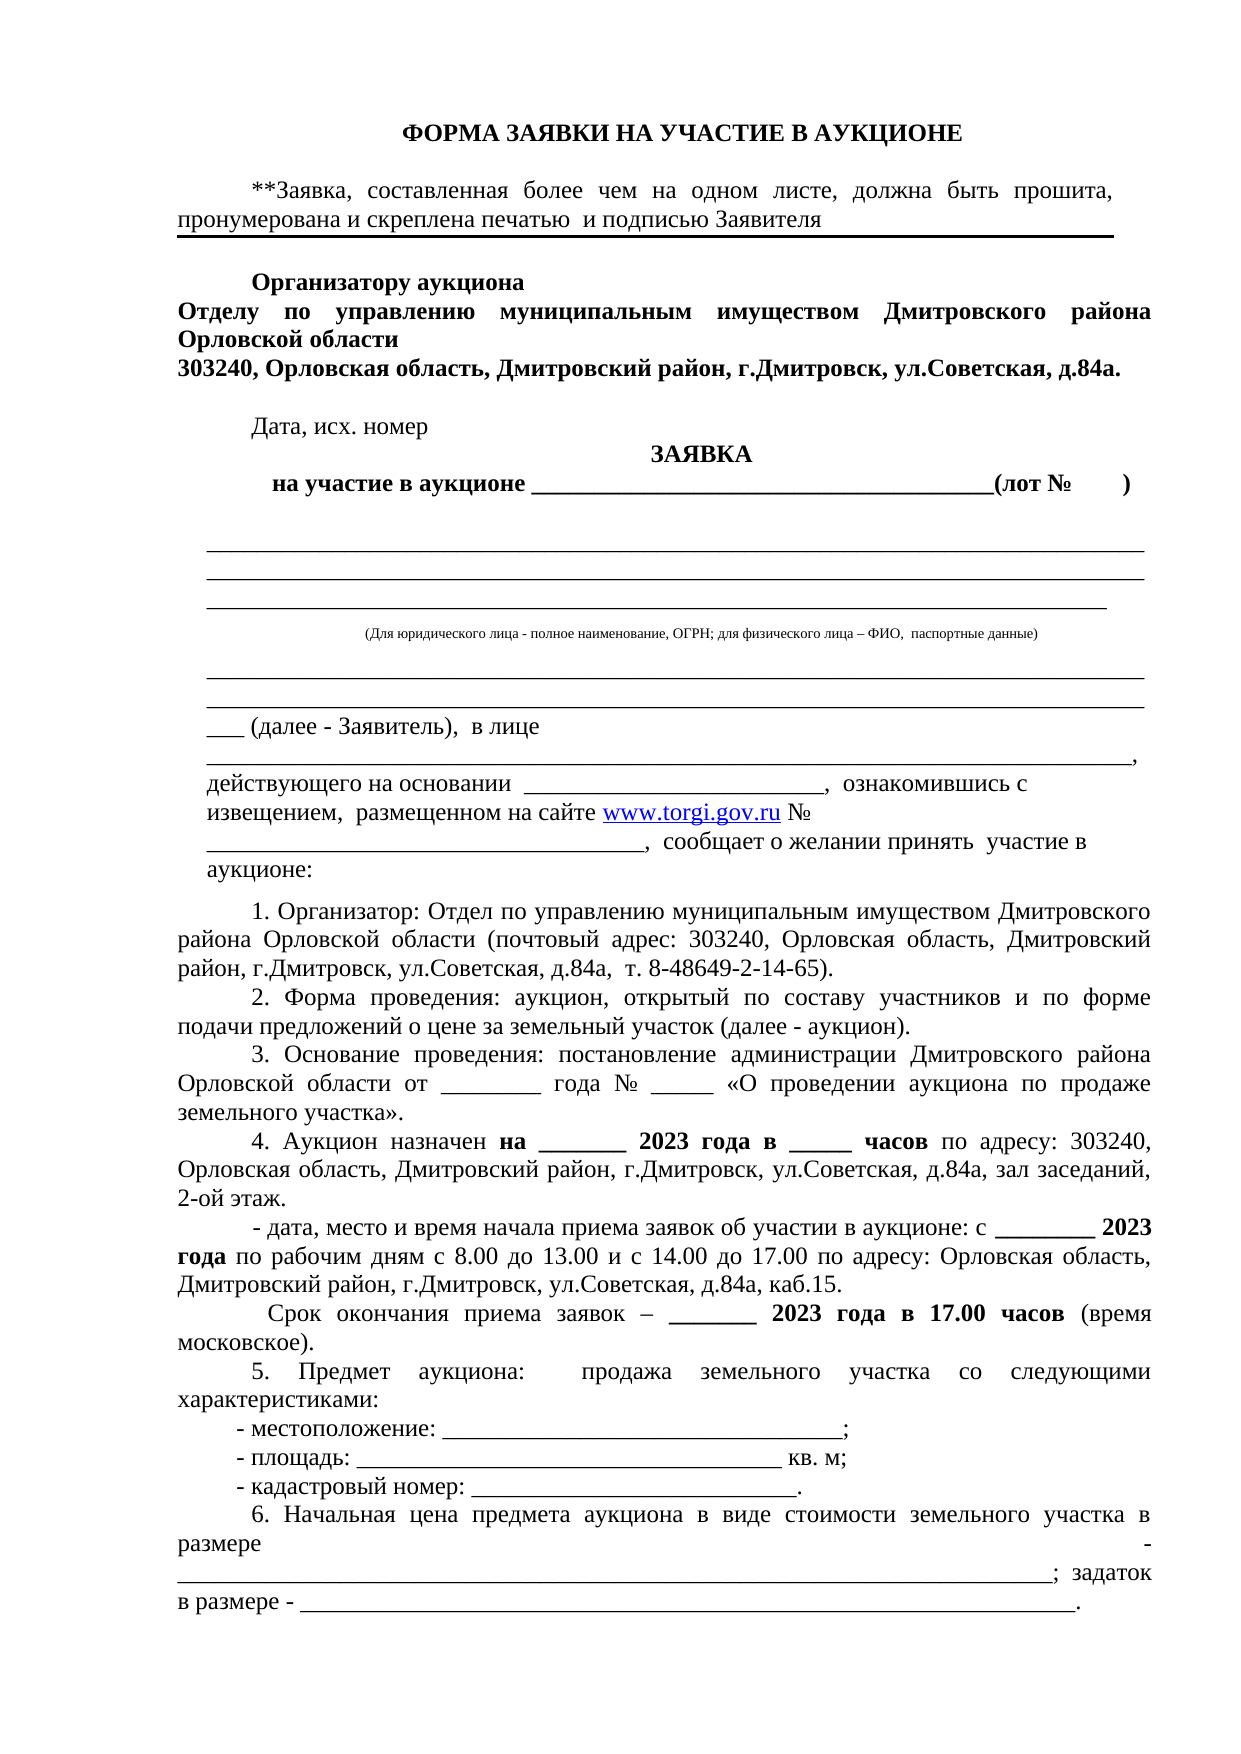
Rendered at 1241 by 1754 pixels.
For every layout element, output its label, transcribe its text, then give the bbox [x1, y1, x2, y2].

text 5. Предмет аукциона: продажа земельного участка со следующими характеристиками: [177, 1356, 1152, 1413]
text Срок окончания приема заявок – _______ 2023 года в 17.00 часов (время московское). [177, 1298, 1152, 1356]
text 1. Организатор: Отдел по управлению муниципальным имуществом Дмитровского района Орловской области (почтовый адрес: 303240, Орловская область, Дмитровский район, г.Дмитровск, ул.Советская, д.84а, т. 8-48649-2-14-65). [177, 896, 1152, 982]
text 2. Форма проведения: аукцион, открытый по составу участников и по форме подачи предложений о цене за земельный участок (далее - аукцион). [177, 982, 1152, 1039]
text - кадастровый номер: __________________________. [177, 1471, 1152, 1499]
text 4. Аукцион назначен на _______ 2023 года в _____ часов по адресу: 303240, Орловская область, Дмитровский район, г.Дмитровск, ул.Советская, д.84а, зал заседаний, 2-ой этаж. [177, 1126, 1152, 1212]
text ФОРМА ЗАЯВКИ НА УЧАСТИЕ В АУКЦИОНЕ [177, 118, 1114, 147]
text Отделу по управлению муниципальным имуществом Дмитровского района Орловской области [177, 296, 1152, 353]
text (Для юридического лица - полное наименование, ОГРН; для физического лица – ФИО, паспортные данные) [177, 624, 1152, 653]
subtitle ЗАЯВКА [177, 439, 1152, 468]
text - площадь: __________________________________ кв. м; [177, 1442, 1152, 1471]
text 6. Начальная цена предмета аукциона в виде стоимости земельного участка в размере - ______________________________________________________________________; задаток в размере - ______________________________________________________________. [177, 1499, 1152, 1614]
text _________________________________________________________________________________________________________________________________________________________ (далее - Заявитель), в лице __________________________________________________________________________, действующего на основании ________________________, ознакомившись с извещением, размещенном на сайте www.torgi.gov.ru № ___________________________________, сообщает о желании принять участие в аукционе: [207, 653, 1152, 883]
text 303240, Орловская область, Дмитровский район, г.Дмитровск, ул.Советская, д.84а. [177, 353, 1152, 382]
text - дата, место и время начала приема заявок об участии в аукционе: с ________ 2023 года по рабочим дням с 8.00 до 13.00 и с 14.00 до 17.00 по адресу: Орловская область, Дмитровский район, г.Дмитровск, ул.Советская, д.84а, каб.15. [177, 1212, 1152, 1298]
text - местоположение: ________________________________; [177, 1413, 1152, 1442]
text 3. Основание проведения: постановление администрации Дмитровского района Орловской области от ________ года № _____ «О проведении аукциона по продаже земельного участка». [177, 1039, 1152, 1126]
text Организатору аукциона [177, 267, 1114, 296]
text ______________________________________________________________________________________________________________________________________________________________________________________________________________________________ [207, 526, 1152, 612]
text Дата, исх. номер [177, 411, 1152, 439]
text на участие в аукционе _____________________________________(лот № ) [177, 468, 1152, 497]
text **Заявка, составленная более чем на одном листе, должна быть прошита, пронумерована и скреплена печатью и подписью Заявителя [177, 176, 1114, 235]
